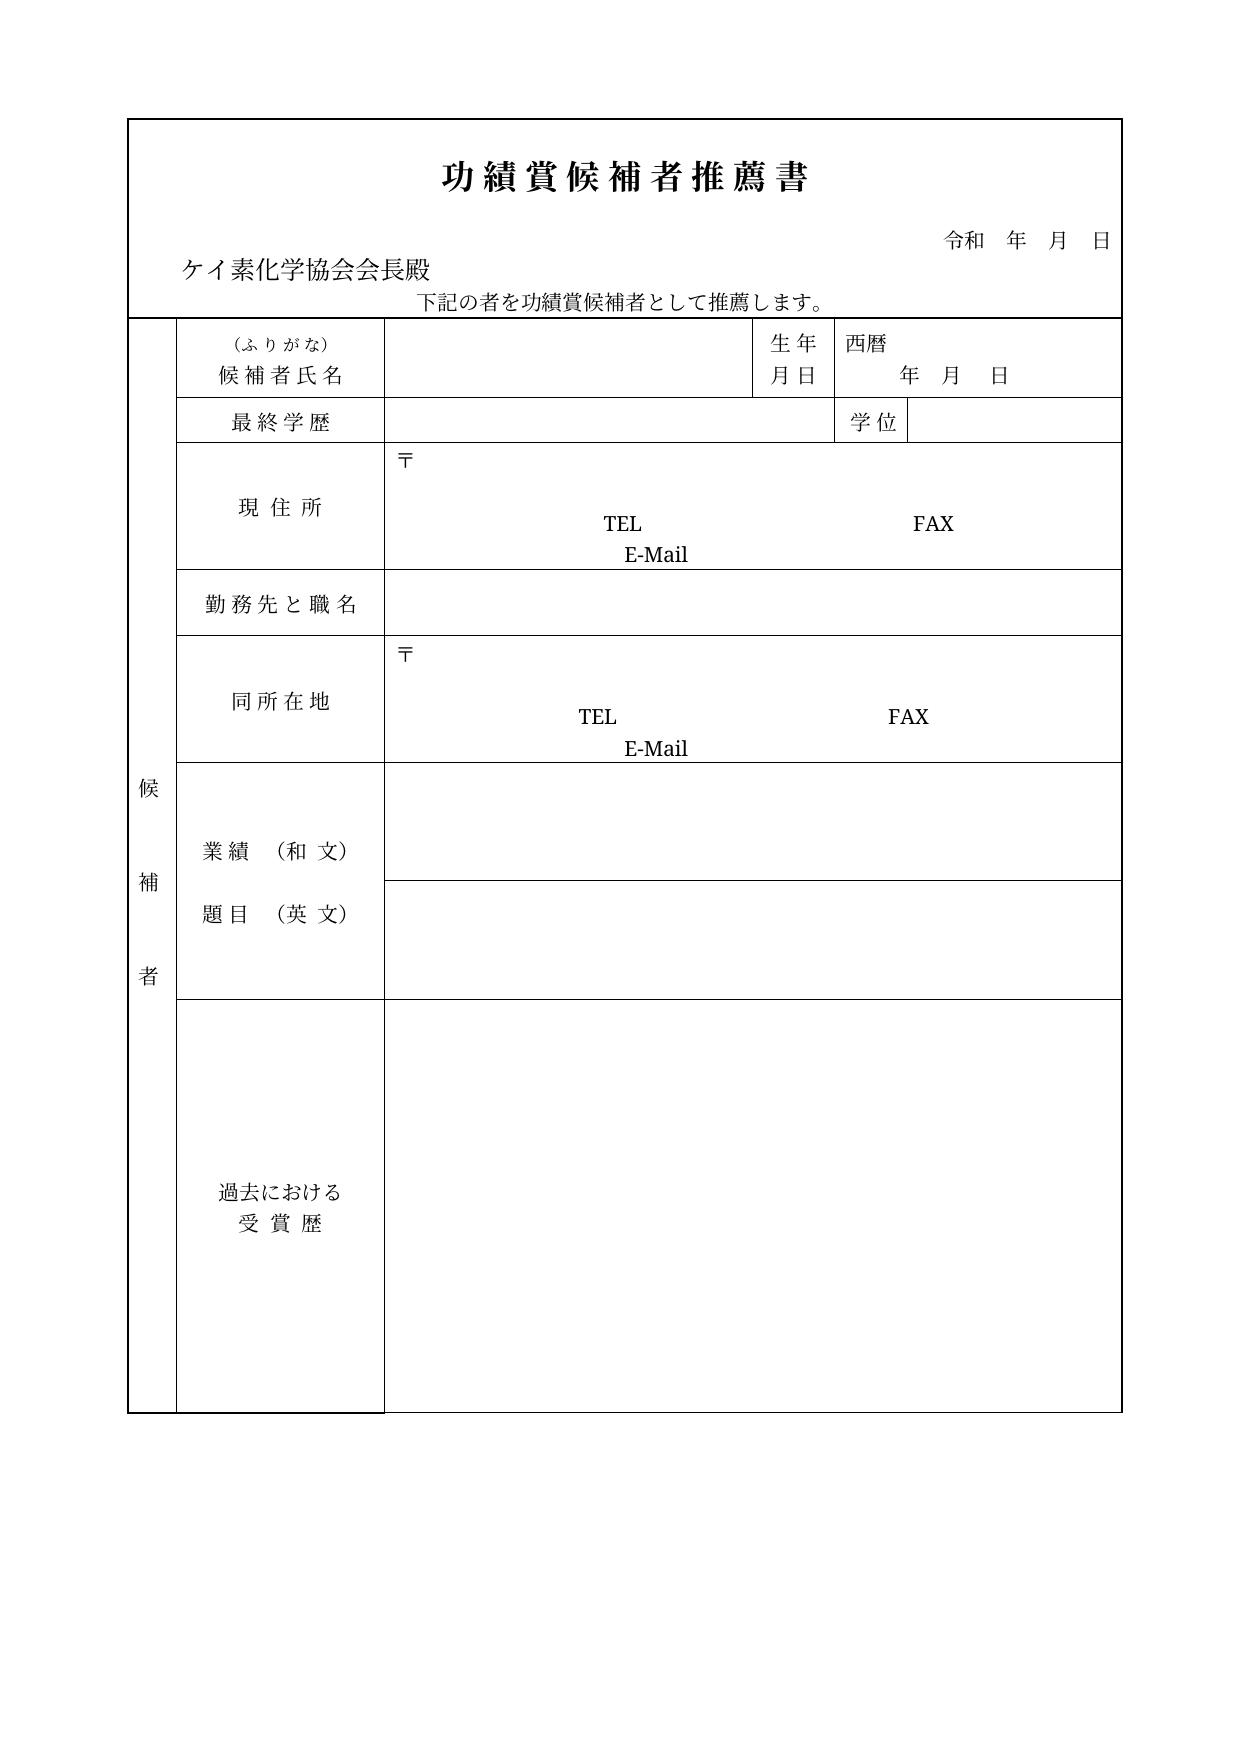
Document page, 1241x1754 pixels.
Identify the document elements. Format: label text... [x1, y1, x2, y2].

table_cell [385, 398, 834, 442]
table_cell [385, 570, 1121, 635]
table_cell 業 績 （和 文） 題 目 （英 文） [177, 763, 384, 998]
table_cell 勤 務 先 と 職 名 [177, 570, 384, 635]
table_cell 〒 TEL FAX E-Mail [385, 443, 1121, 569]
table_cell 生 年 月 日 [753, 319, 834, 397]
table_cell 最 終 学 歴 [177, 398, 384, 442]
table_cell 現 住 所 [177, 443, 384, 569]
table_cell 功 績 賞 候 補 者 推 薦 書 令和 年 月 日 ケイ素化学協会会長殿 下記の者を功績賞候補者として推薦します。 [129, 120, 1121, 317]
table_cell 学 位 [835, 398, 907, 442]
table_cell 同 所 在 地 [177, 636, 384, 762]
table_cell [385, 881, 1121, 998]
table_cell （ふ り が な） 候 補 者 氏 名 [177, 319, 384, 397]
table_cell 西暦 年 月 日 [835, 319, 1121, 397]
table_cell 〒 TEL FAX E-Mail [385, 636, 1121, 762]
table_cell [385, 319, 752, 397]
table_cell [385, 1000, 1121, 1412]
table_cell 過去における 受 賞 歴 [177, 1000, 384, 1412]
table_cell [908, 398, 1121, 442]
table_cell [385, 763, 1121, 880]
table_cell 候 補 者 [129, 319, 176, 1412]
